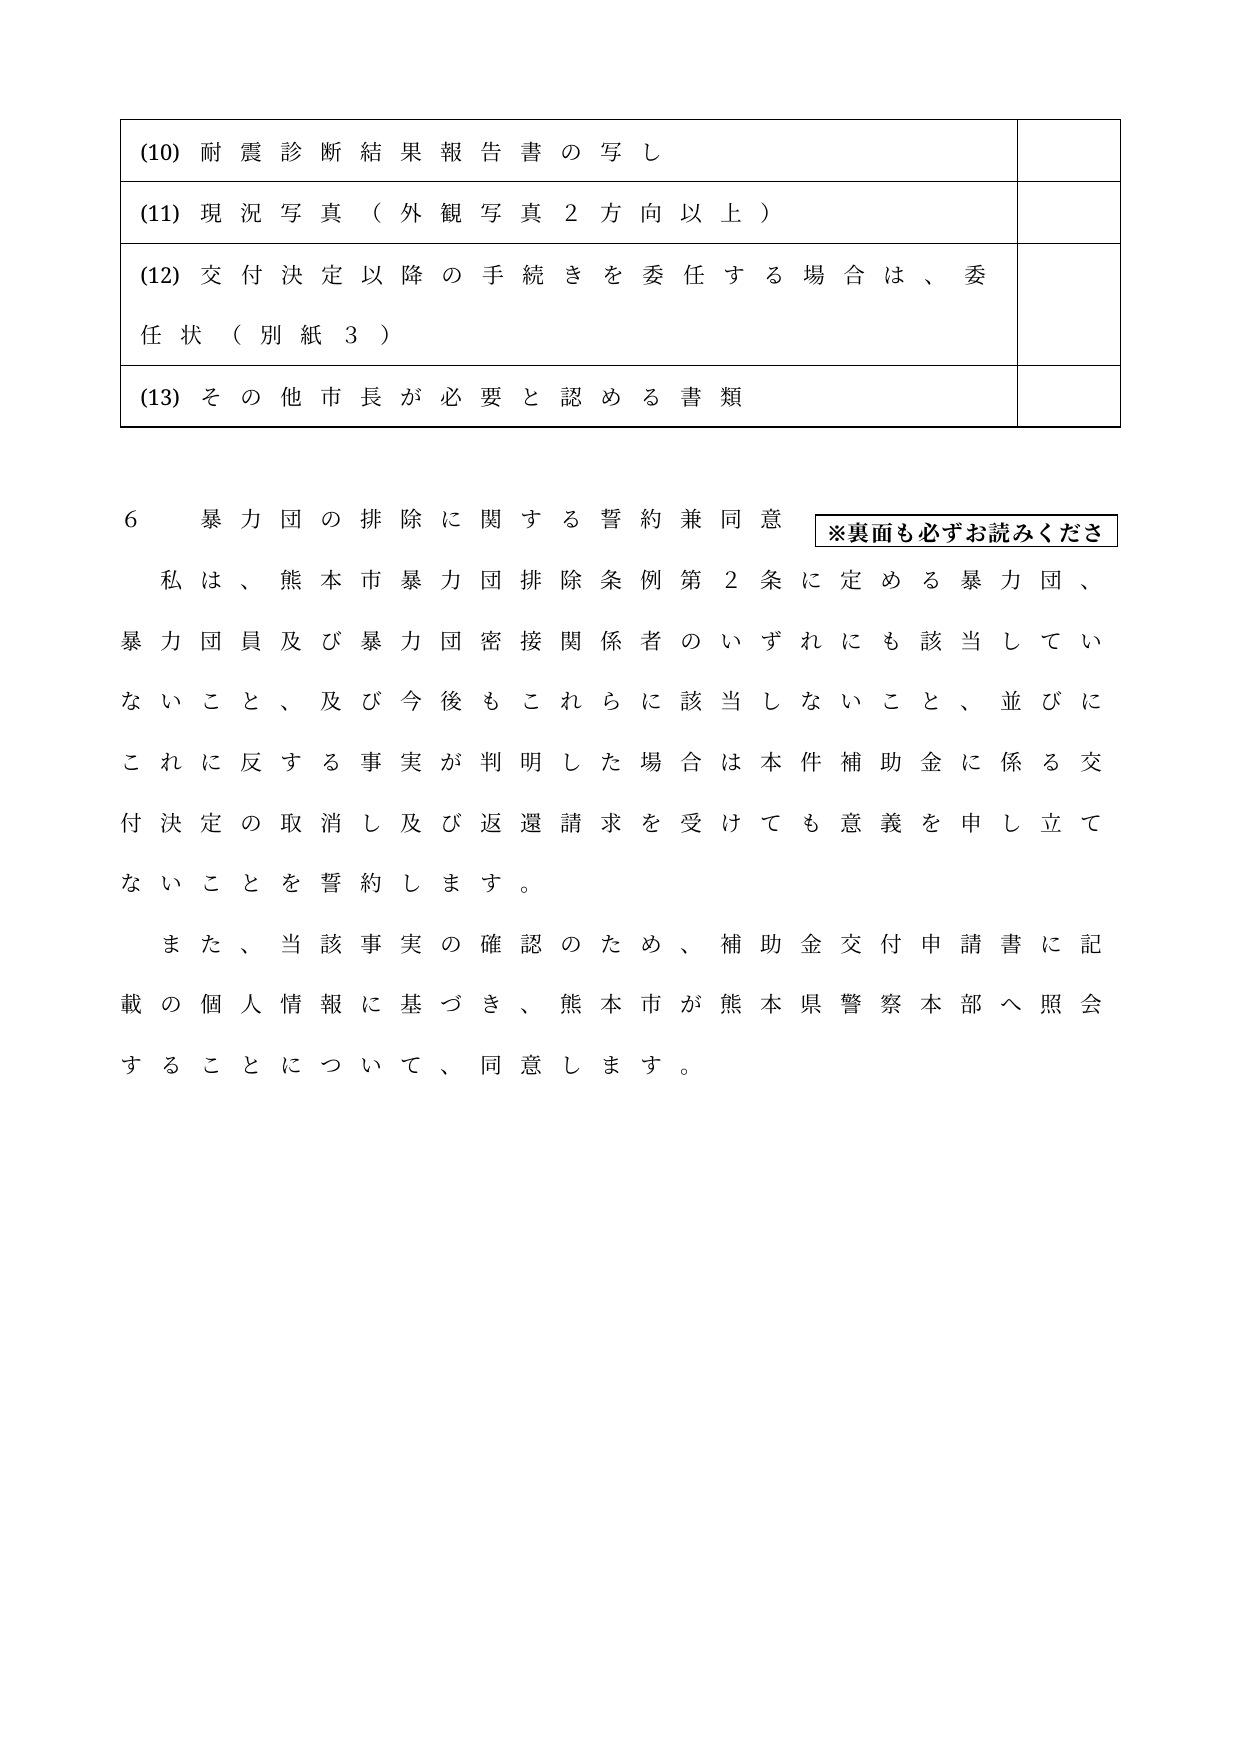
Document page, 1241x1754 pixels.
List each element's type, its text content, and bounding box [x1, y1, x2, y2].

table_cell [1018, 120, 1120, 181]
text ６ 暴力団の排除に関する誓約兼同意 [120, 488, 1120, 549]
table_cell [1018, 366, 1120, 426]
table_cell (11) 現況写真（外観写真２方向以上） [121, 182, 1017, 242]
table_cell (13) その他市長が必要と認める書類 [121, 366, 1017, 426]
text 私は、熊本市暴力団排除条例第２条に定める暴力団、暴力団員及び暴力団密接関係者のいずれにも該当していないこと、及び今後もこれらに該当しないこと、並びにこれに反する事実が判明した場合は本件補助金に係る交付決定の取消し及び返還請求を受けても意義を申し立てないことを誓約します。 [120, 549, 1120, 912]
table_cell (12) 交付決定以降の手続きを委任する場合は、委任状（別紙３） [121, 244, 1017, 365]
table_cell [1018, 182, 1120, 242]
table_cell [1018, 244, 1120, 365]
table_cell (10) 耐震診断結果報告書の写し [121, 120, 1017, 181]
text また、当該事実の確認のため、補助金交付申請書に記載の個人情報に基づき、熊本市が熊本県警察本部へ照会することについて、同意します。 [120, 912, 1120, 1094]
